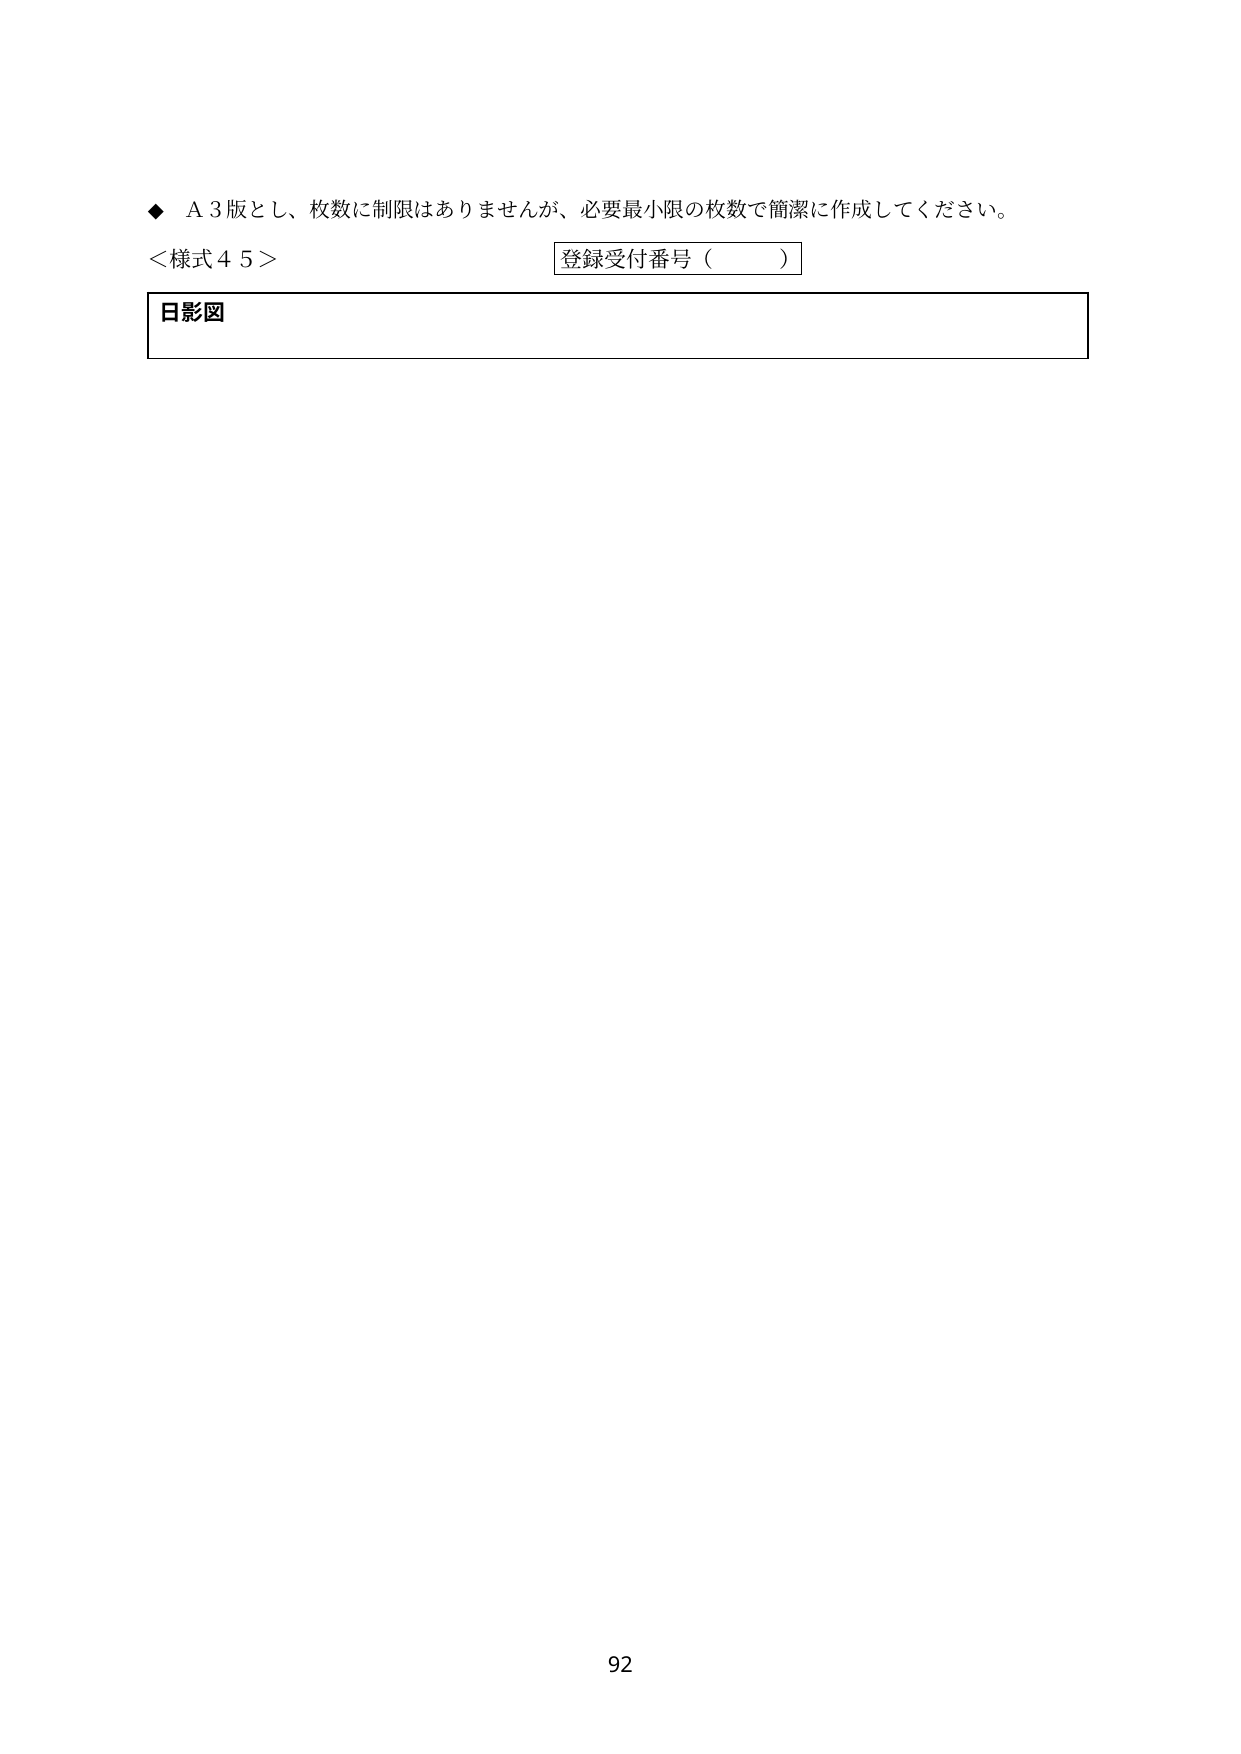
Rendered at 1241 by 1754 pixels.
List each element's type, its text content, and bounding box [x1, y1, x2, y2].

table_header 日影図 [149, 294, 1087, 358]
text ◆ Ａ３版とし、枚数に制限はありませんが、必要最小限の枚数で簡潔に作成してください。 [148, 192, 1092, 225]
text ＜様式４５＞ 登録受付番号（ ） [148, 225, 1092, 292]
